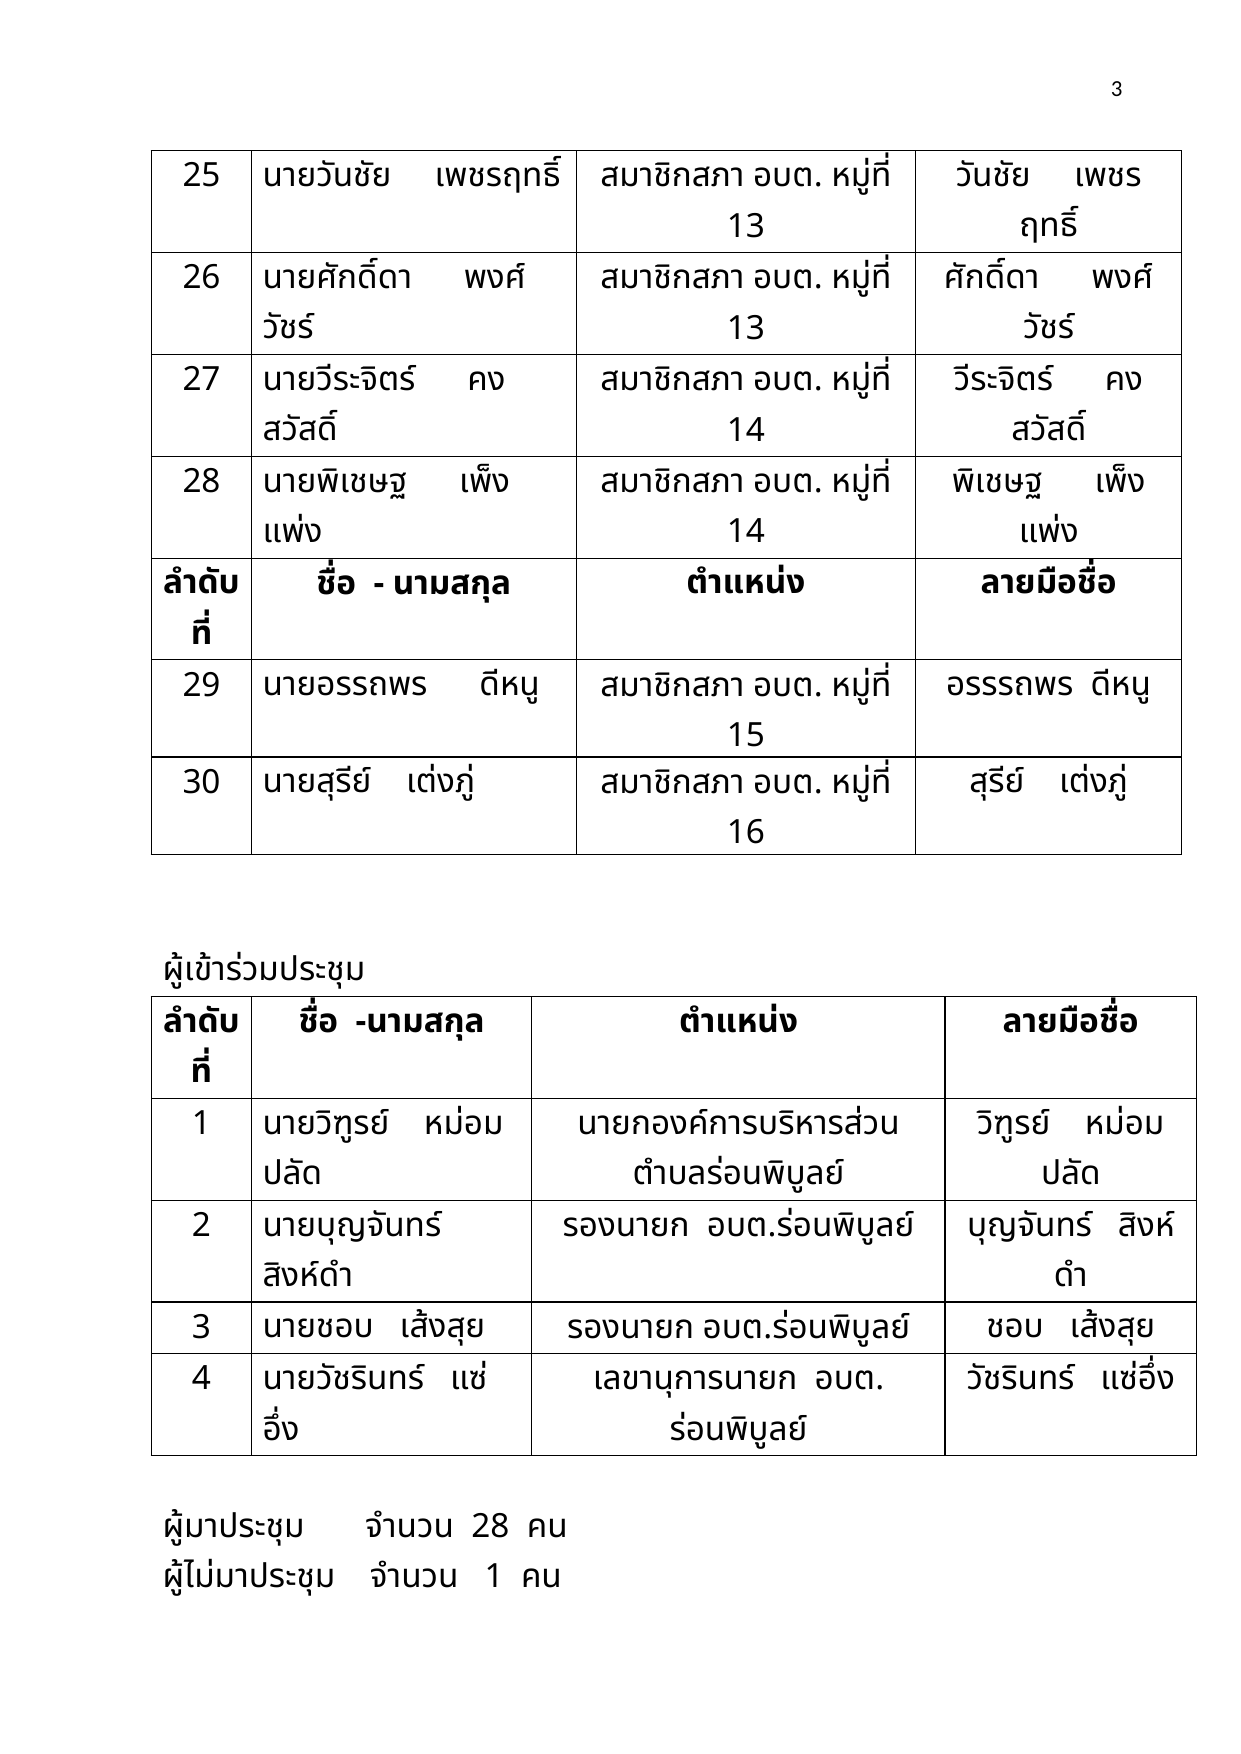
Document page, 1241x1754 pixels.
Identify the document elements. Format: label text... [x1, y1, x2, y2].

table_cell นายบุญจันทร์ สิงห์ดำ [252, 1201, 531, 1301]
table_cell นายวันชัย เพชรฤทธิ์ [252, 151, 576, 252]
table_cell สมาชิกสภา อบต. หมู่ที่ 16 [577, 758, 915, 853]
table_cell ชอบ เส้งสุย [946, 1303, 1196, 1353]
text ผู้ไม่มาประชุม จำนวน 1 คน [162, 1552, 1122, 1603]
table_cell สมาชิกสภา อบต. หมู่ที่ 13 [577, 151, 915, 252]
text ผู้เข้าร่วมประชุม [162, 945, 1122, 996]
text ผู้มาประชุม จำนวน 28 คน [162, 1502, 1122, 1552]
table_cell ชื่อ - นามสกุล [252, 559, 576, 659]
table_cell นายสุรีย์ เต่งภู่ [252, 758, 576, 853]
table_cell นายพิเชษฐ เพ็งแพ่ง [252, 457, 576, 557]
table_cell 27 [152, 355, 251, 456]
table_cell วิฑูรย์ หม่อมปลัด [946, 1099, 1196, 1199]
table_cell 29 [152, 660, 251, 756]
table_cell 3 [152, 1303, 251, 1353]
table_cell นายศักดิ์ดา พงศ์วัชร์ [252, 253, 576, 354]
table_cell ลายมือชื่อ [916, 559, 1181, 659]
table_cell รองนายก อบต.ร่อนพิบูลย์ [532, 1201, 944, 1301]
table_cell วัชรินทร์ แซ่อึ่ง [946, 1354, 1196, 1455]
table_cell นายอรรถพร ดีหนู [252, 660, 576, 756]
table_cell สมาชิกสภา อบต. หมู่ที่ 14 [577, 457, 915, 557]
table_cell สมาชิกสภา อบต. หมู่ที่ 13 [577, 253, 915, 354]
table_header ลายมือชื่อ [946, 997, 1196, 1098]
table_cell อรรรถพร ดีหนู [916, 660, 1181, 756]
table_header ชื่อ -นามสกุล [252, 997, 531, 1098]
table_header ตำแหน่ง [532, 997, 944, 1098]
table_cell นายชอบ เส้งสุย [252, 1303, 531, 1353]
table_cell นายกองค์การบริหารส่วนตำบลร่อนพิบูลย์ [532, 1099, 944, 1199]
table_cell นายวีระจิตร์ คงสวัสดิ์ [252, 355, 576, 456]
table_cell บุญจันทร์ สิงห์ดำ [946, 1201, 1196, 1301]
table_cell ตำแหน่ง [577, 559, 915, 659]
table_cell นายวิฑูรย์ หม่อมปลัด [252, 1099, 531, 1199]
table_cell วีระจิตร์ คงสวัสดิ์ [916, 355, 1181, 456]
table_cell พิเชษฐ เพ็งแพ่ง [916, 457, 1181, 557]
table_cell ศักดิ์ดา พงศ์วัชร์ [916, 253, 1181, 354]
table_cell รองนายก อบต.ร่อนพิบูลย์ [532, 1303, 944, 1353]
table_cell สมาชิกสภา อบต. หมู่ที่ 15 [577, 660, 915, 756]
table_header ลำดับที่ [152, 997, 251, 1098]
table_cell สุรีย์ เต่งภู่ [916, 758, 1181, 853]
table_cell วันชัย เพชรฤทธิ์ [916, 151, 1181, 252]
table_cell 2 [152, 1201, 251, 1301]
table_cell 4 [152, 1354, 251, 1455]
table_cell 25 [152, 151, 251, 252]
table_cell ลำดับที่ [152, 559, 251, 659]
table_cell 28 [152, 457, 251, 557]
table_cell เลขานุการนายก อบต. ร่อนพิบูลย์ [532, 1354, 944, 1455]
table_cell 30 [152, 758, 251, 853]
table_cell 1 [152, 1099, 251, 1199]
table_cell 26 [152, 253, 251, 354]
table_cell นายวัชรินทร์ แซ่อึ่ง [252, 1354, 531, 1455]
table_cell สมาชิกสภา อบต. หมู่ที่ 14 [577, 355, 915, 456]
